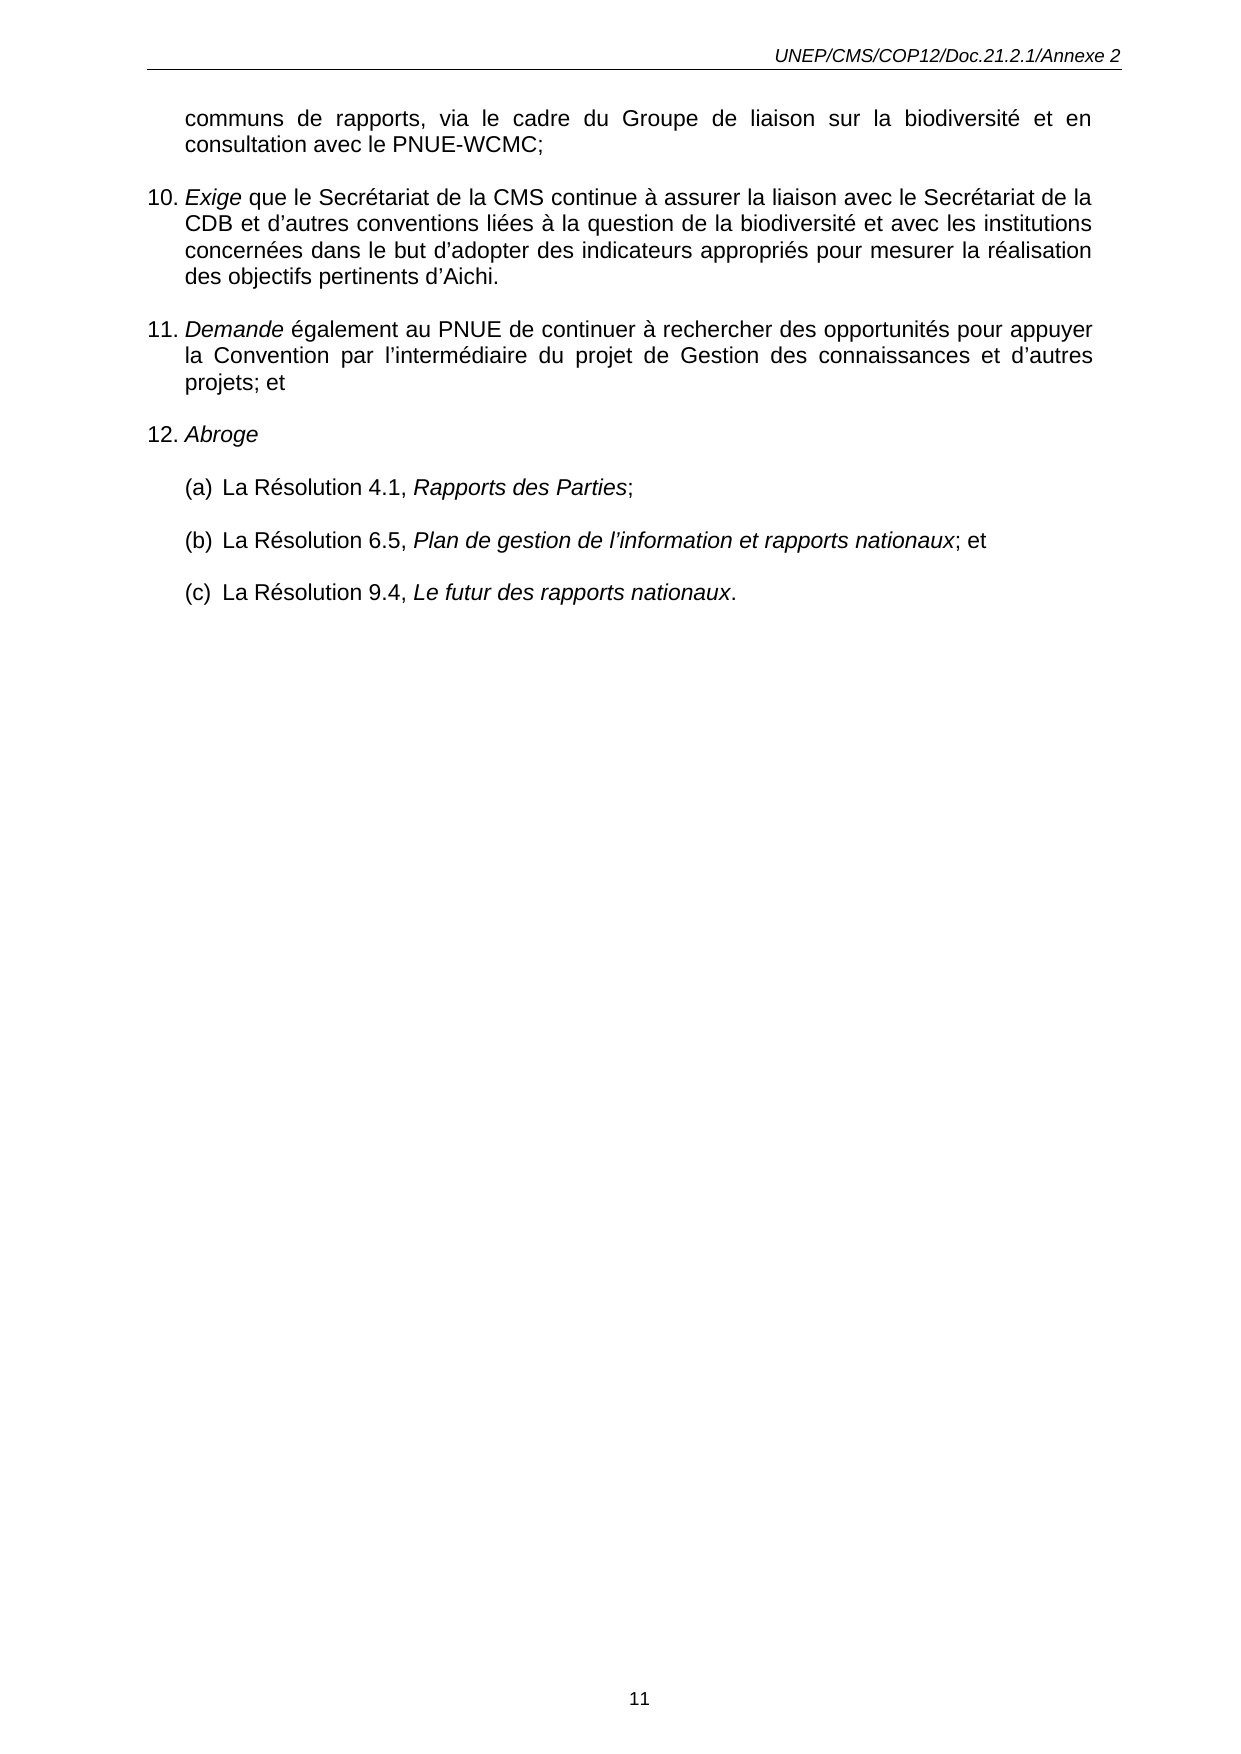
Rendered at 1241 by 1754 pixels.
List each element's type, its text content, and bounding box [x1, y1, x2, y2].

list La Résolution 6.5, Plan de gestion de l’information et rapports nationaux; et [184, 527, 1093, 553]
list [147, 105, 1093, 158]
list Abroge [147, 421, 1093, 448]
list La Résolution 4.1, Rapports des Parties; [184, 474, 1093, 500]
list Demande également au PNUE de continuer à rechercher des opportunités pour appuyer la Convention par l’intermédiaire du projet de Gestion des connaissances et d’autres projets; et [147, 316, 1093, 395]
list Exige que le Secrétariat de la CMS continue à assurer la liaison avec le Secrétariat de la CDB et d’autres conventions liées à la question de la biodiversité et avec les institutions concernées dans le but d’adopter des indicateurs appropriés pour mesurer la réalisation des objectifs pertinents d’Aichi. [147, 184, 1093, 289]
list La Résolution 9.4, Le futur des rapports nationaux. [184, 579, 1093, 606]
